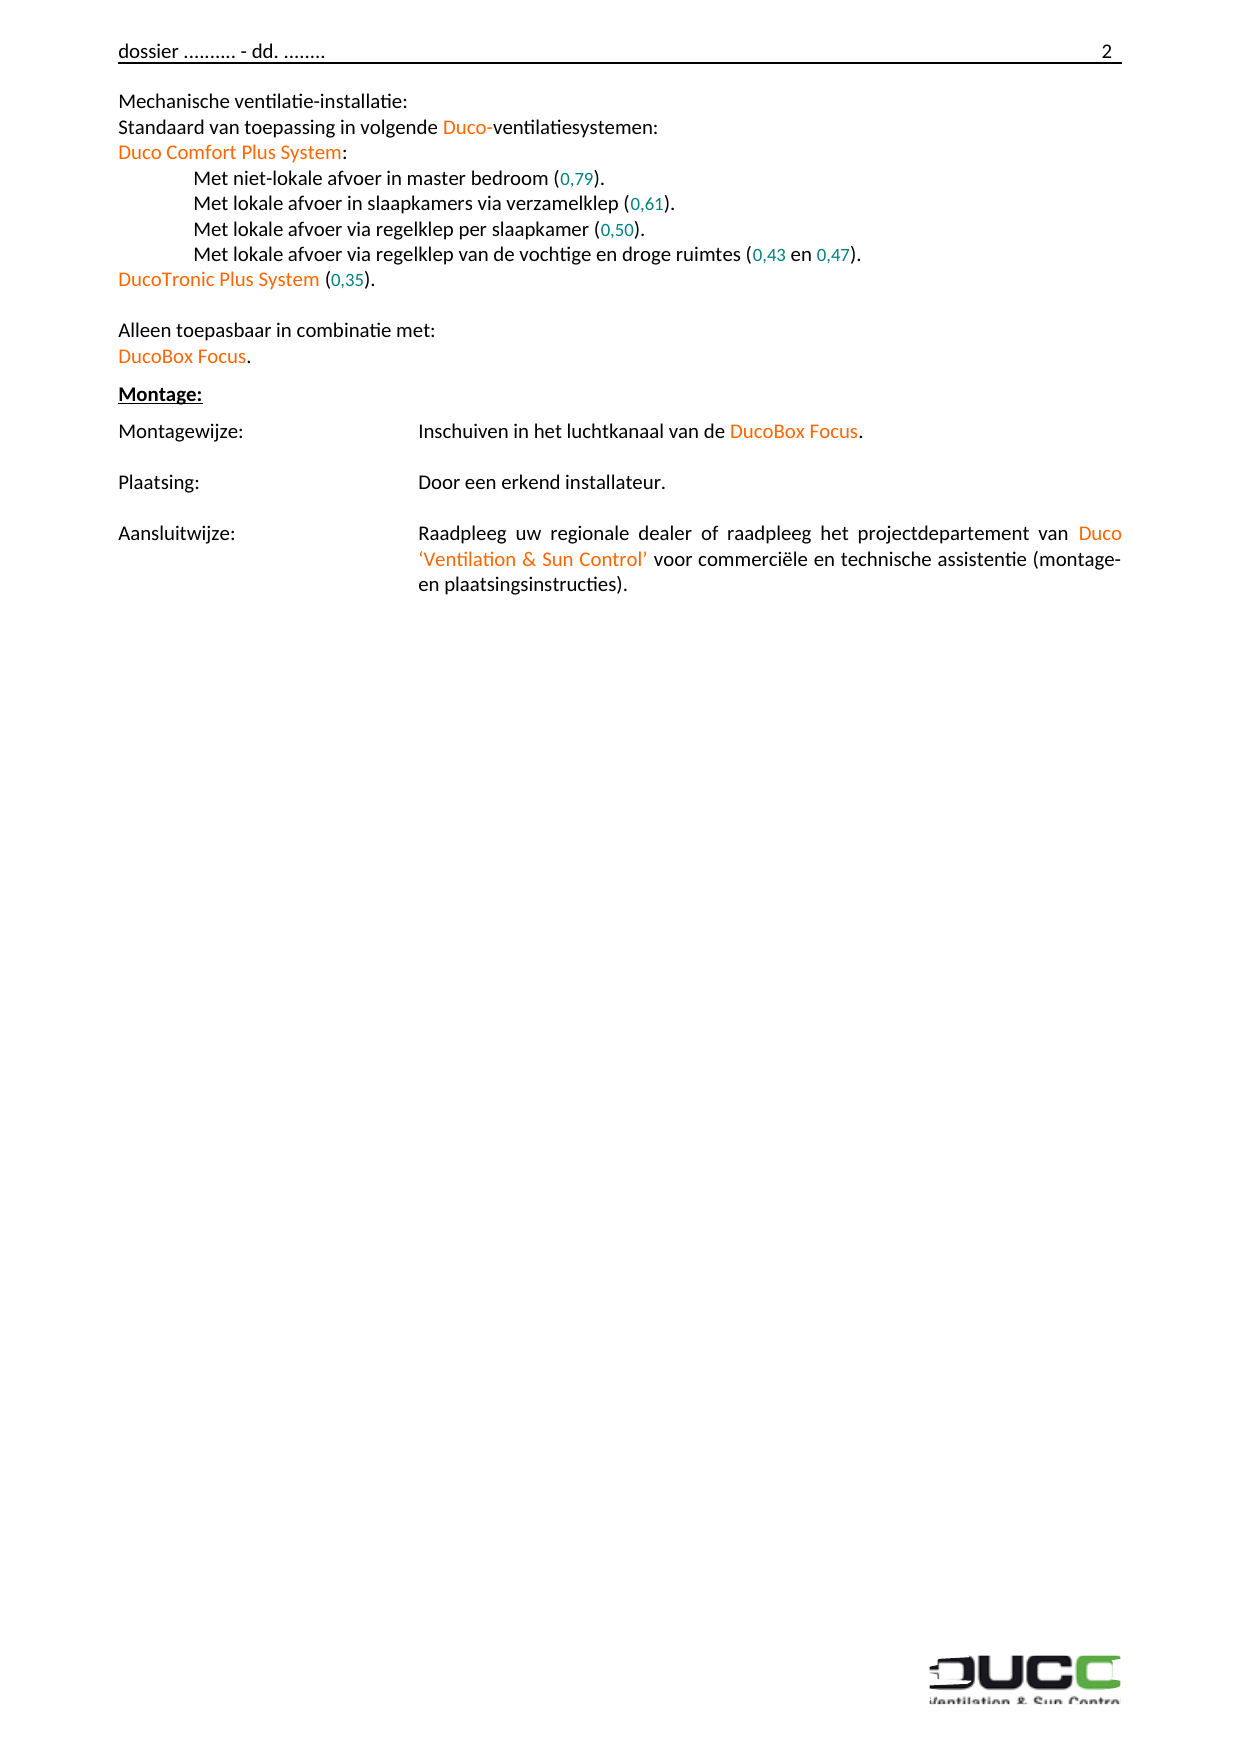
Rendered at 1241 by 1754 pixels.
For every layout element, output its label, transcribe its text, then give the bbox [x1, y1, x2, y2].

text Alleen toepasbaar in combinatie met: [118, 317, 1122, 343]
text Standaard van toepassing in volgende Duco-ventilatiesystemen: [118, 114, 1122, 139]
text Mechanische ventilatie-installatie: [118, 89, 1122, 114]
text Met lokale afvoer via regelklep per slaapkamer (0,50). [118, 216, 1122, 241]
text DucoBox Focus. [118, 343, 1122, 368]
text Met lokale afvoer in slaapkamers via verzamelklep (0,61). [118, 190, 1122, 216]
text Aansluitwijze: Raadpleeg uw regionale dealer of raadpleeg het projectdepartement van Duco ‘Ventilation & Sun Control’ voor commerciële en technische assistentie (montage- en plaatsingsinstructies). [118, 520, 1122, 597]
text Plaatsing: Door een erkend installateur. [118, 469, 1122, 495]
text Met niet-lokale afvoer in master bedroom (0,79). [118, 165, 1122, 190]
subtitle Montage: [118, 381, 1122, 406]
text DucoTronic Plus System (0,35). [118, 267, 1122, 292]
text Met lokale afvoer via regelklep van de vochtige en droge ruimtes (0,43 en 0,47). [118, 241, 1122, 267]
text Duco Comfort Plus System: [118, 139, 1122, 165]
text Montagewijze: Inschuiven in het luchtkanaal van de DucoBox Focus. [118, 419, 1122, 444]
